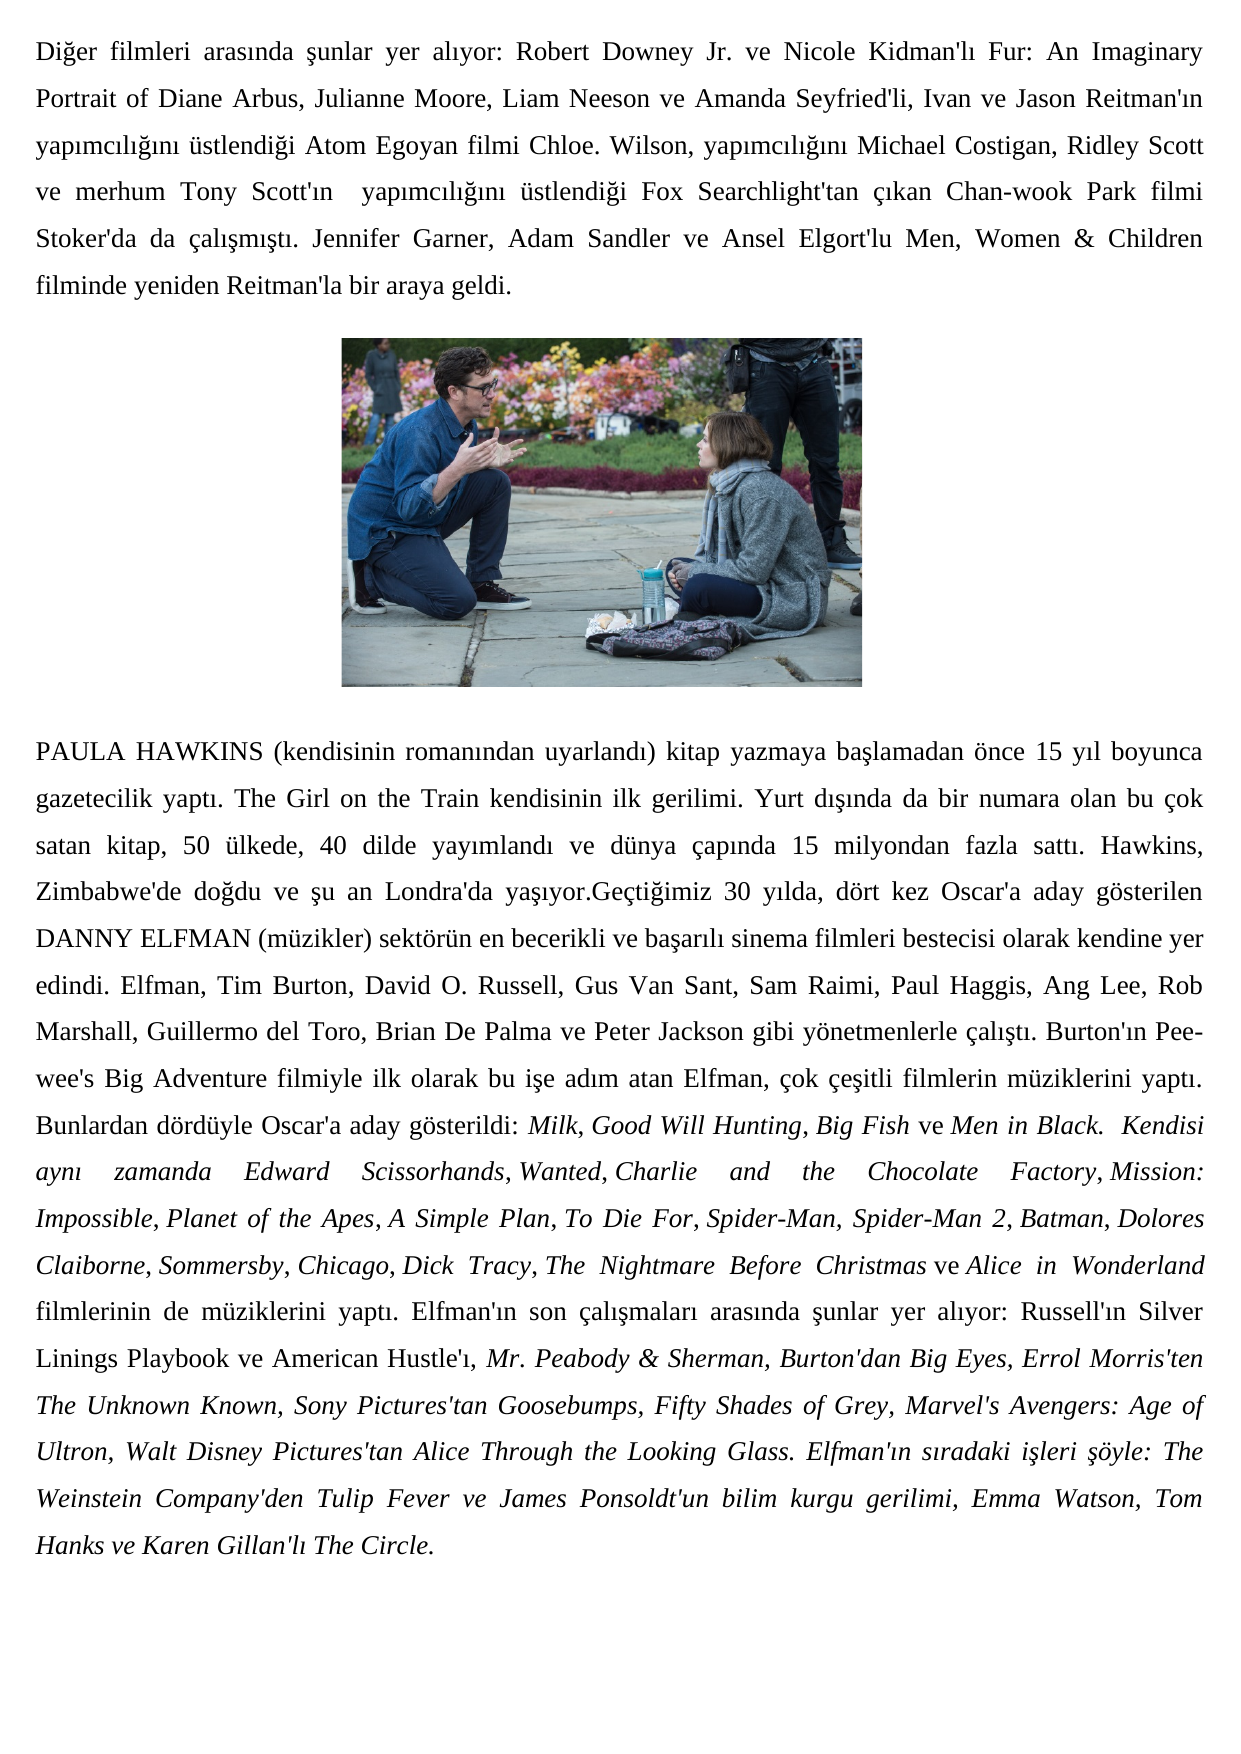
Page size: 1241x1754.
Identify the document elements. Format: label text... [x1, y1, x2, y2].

picture [340, 338, 863, 685]
text PAULA HAWKINS (kendisinin romanından uyarlandı) kitap yazmaya başlamadan önce 15 yıl boyunca gazetecilik yaptı. The Girl on the Train kendisinin ilk gerilimi. Yurt dışında da bir numara olan bu çok satan kitap, 50 ülkede, 40 dilde yayımlandı ve dünya çapında 15 milyondan fazla sattı. Hawkins, Zimbabwe'de doğdu ve şu an Londra'da yaşıyor.Geçtiğimiz 30 yılda, dört kez Oscar'a aday gösterilen DANNY ELFMAN (müzikler) sektörün en becerikli ve başarılı sinema filmleri bestecisi olarak kendine yer edindi. Elfman, Tim Burton, David O. Russell, Gus Van Sant, Sam Raimi, Paul Haggis, Ang Lee, Rob Marshall, Guillermo del Toro, Brian De Palma ve Peter Jackson gibi yönetmenlerle çalıştı. Burton'ın Pee-wee's Big Adventure filmiyle ilk olarak bu işe adım atan Elfman, çok çeşitli filmlerin müziklerini yaptı. Bunlardan dördüyle Oscar'a aday gösterildi: Milk, Good Will Hunting, Big Fish ve Men in Black. Kendisi aynı zamanda Edward Scissorhands, Wanted, Charlie and the Chocolate Factory, Mission: Impossible, Planet of the Apes, A Simple Plan, To Die For, Spider-Man, Spider-Man 2, Batman, Dolores Claiborne, Sommersby, Chicago, Dick Tracy, The Nightmare Before Christmas ve Alice in Wonderland filmlerinin de müziklerini yaptı. Elfman'ın son çalışmaları arasında şunlar yer alıyor: Russell'ın Silver Linings Playbook ve American Hustle'ı, Mr. Peabody & Sherman, Burton'dan Big Eyes, Errol Morris'ten The Unknown Known, Sony Pictures'tan Goosebumps, Fifty Shades of Grey, Marvel's Avengers: Age of Ultron, Walt Disney Pictures'tan Alice Through the Looking Glass. Elfman'ın sıradaki işleri şöyle: The Weinstein Company'den Tulip Fever ve James Ponsoldt'un bilim kurgu gerilimi, Emma Watson, Tom Hanks ve Karen Gillan'lı The Circle. [35, 735, 1205, 1560]
text Diğer filmleri arasında şunlar yer alıyor: Robert Downey Jr. ve Nicole Kidman'lı Fur: An Imaginary Portrait of Diane Arbus, Julianne Moore, Liam Neeson ve Amanda Seyfried'li, Ivan ve Jason Reitman'ın yapımcılığını üstlendiği Atom Egoyan filmi Chloe. Wilson, yapımcılığını Michael Costigan, Ridley Scott ve merhum Tony Scott'ın yapımcılığını üstlendiği Fox Searchlight'tan çıkan Chan-wook Park filmi Stoker'da da çalışmıştı. Jennifer Garner, Adam Sandler ve Ansel Elgort'lu Men, Women & Children filminde yeniden Reitman'la bir araya geldi. [35, 35, 1205, 300]
